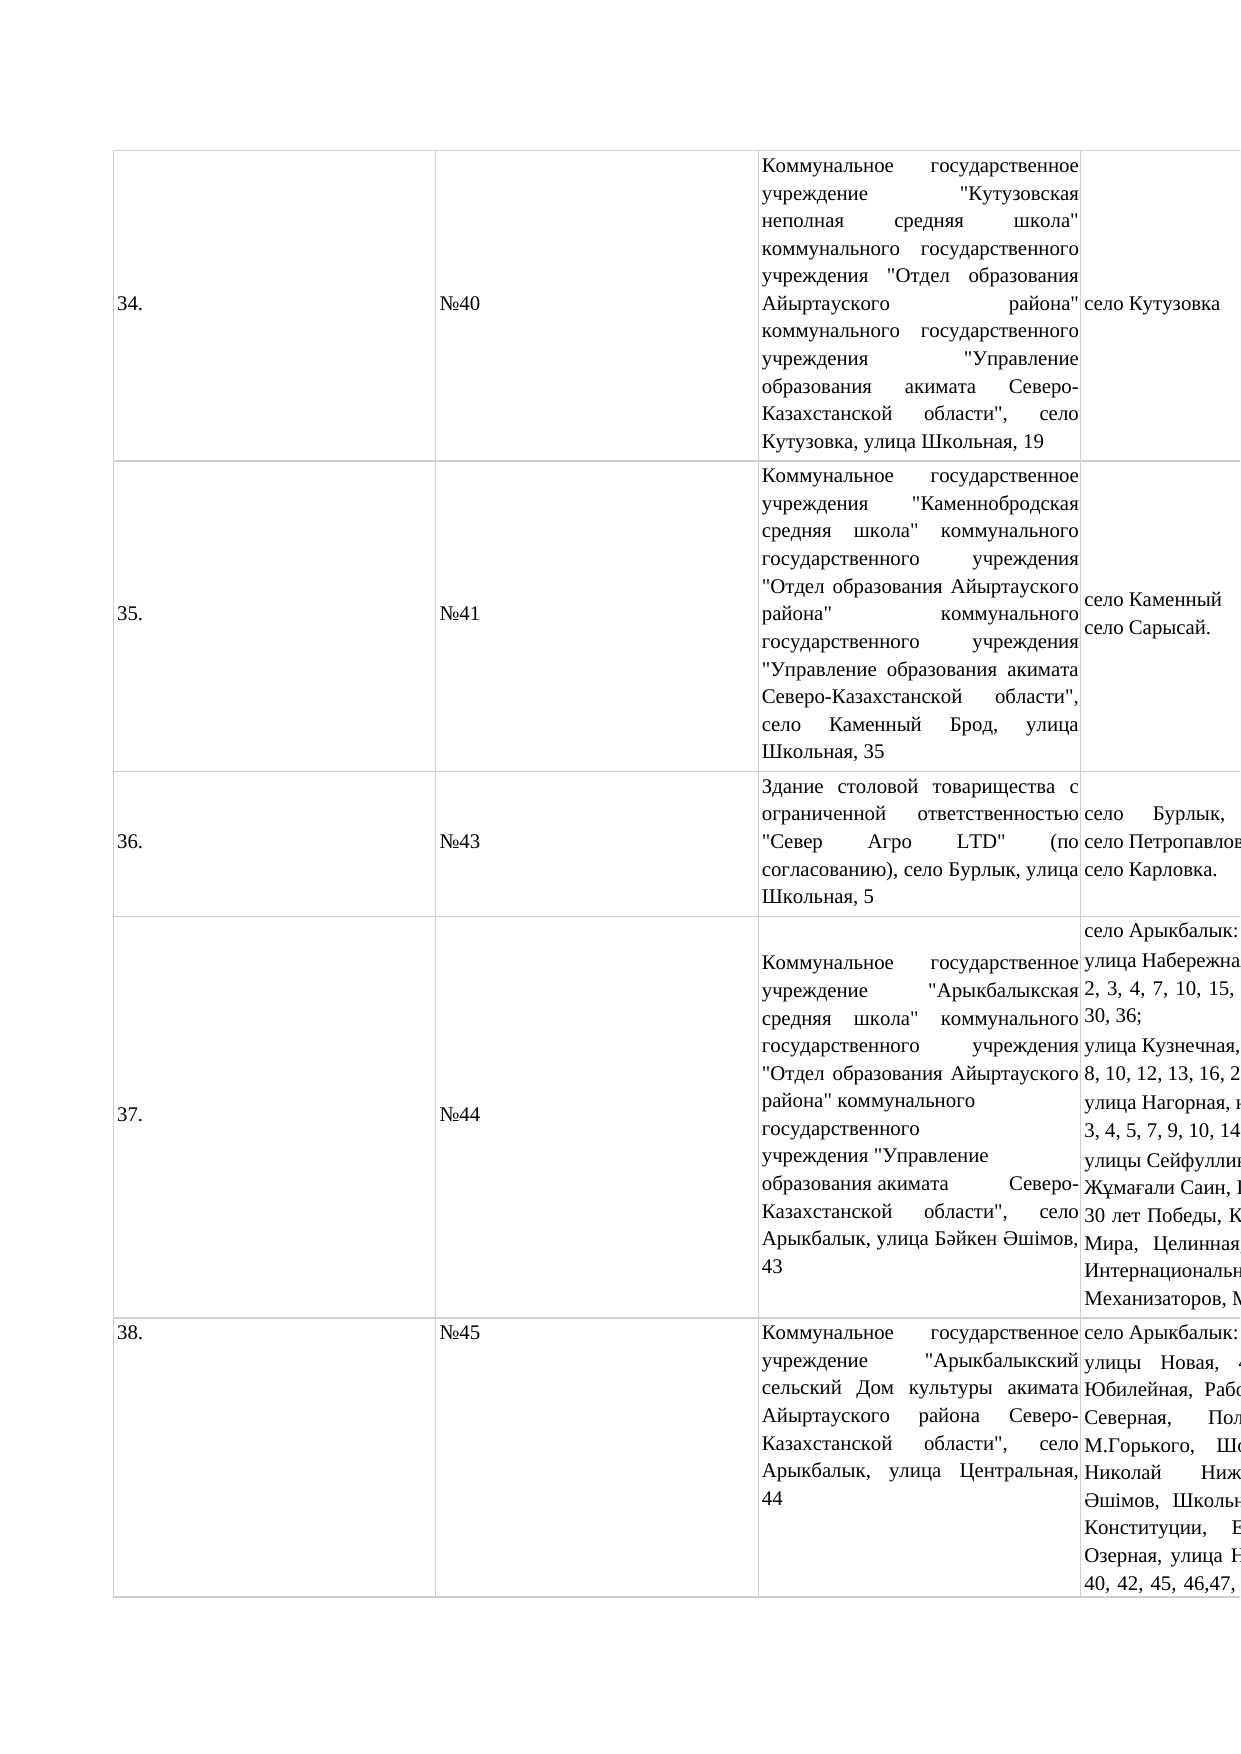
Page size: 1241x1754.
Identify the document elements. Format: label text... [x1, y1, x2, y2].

table_cell Коммунальное государственное учреждение "Кутузовская неполная средняя школа" коммунального государственного учреждения "Отдел образования Айыртауского района" коммунального государственного учреждения "Управление образования акимата Северо-Казахстанской области", село Кутузовка, улица Школьная, 19 [759, 151, 1080, 460]
table_cell №44 [436, 917, 758, 1317]
table_cell село Кутузовка [1081, 151, 1240, 460]
table_cell №45 [436, 1319, 758, 1596]
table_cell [759, 1319, 1080, 1596]
table_cell Здание столовой товарищества с ограниченной ответственностью "Север Агро LTD" (по согласованию), село Бурлык, улица Школьная, 5 [759, 772, 1080, 916]
table_cell село Арыкбалык: улица Набережная, номера домов 2, 3, 4, 7, 10, 15, 18, 20, 23, 25, 27, 30, 36; улица Кузнечная, номера домов 7, 8, 10, 12, 13, 16, 20, 23, 24, 30; улица Нагорная, номера домов 1, 2, 3, 4, 5, 7, 9, 10, 14, 17; улицы Сейфуллина, Жұмағали Саин, Песчанная, Бірлік, 30 лет Победы, Ключевая, Достық, Мира, Целинная, Дачная, Лесная, Интернациональная, Энтузиастов, Механизаторов, Молодежная. [1081, 917, 1240, 1317]
table_cell 34. [114, 151, 435, 460]
table_cell 35. [114, 462, 435, 771]
table_cell 37. [114, 917, 435, 1317]
table_cell 36. [114, 772, 435, 916]
table_cell №41 [436, 462, 758, 771]
table_cell Коммунальное государственное учреждения "Каменнобродская средняя школа" коммунального государственного учреждения "Отдел образования Айыртауского района" коммунального государственного учреждения "Управление образования акимата Северо-Казахстанской области", село Каменный Брод, улица Школьная, 35 [759, 462, 1080, 771]
table_cell №43 [436, 772, 758, 916]
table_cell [1081, 1319, 1240, 1596]
table_cell Коммунальное государственное учреждение "Арыкбалыкская средняя школа" коммунального государственного учреждения "Отдел образования Айыртауского района" коммунального государственного учреждения "Управление образования акимата Северо-Казахстанской области", село Арыкбалык, улица Бәйкен Әшімов, 43 [759, 917, 1080, 1317]
table_cell село Бурлык, село Сарытубек, село Петропавловка, село Карловка. [1081, 772, 1240, 916]
table_cell село Каменный Брод, село Сарысай. [1081, 462, 1240, 771]
table_cell №40 [436, 151, 758, 460]
table_cell 38. [114, 1319, 435, 1596]
